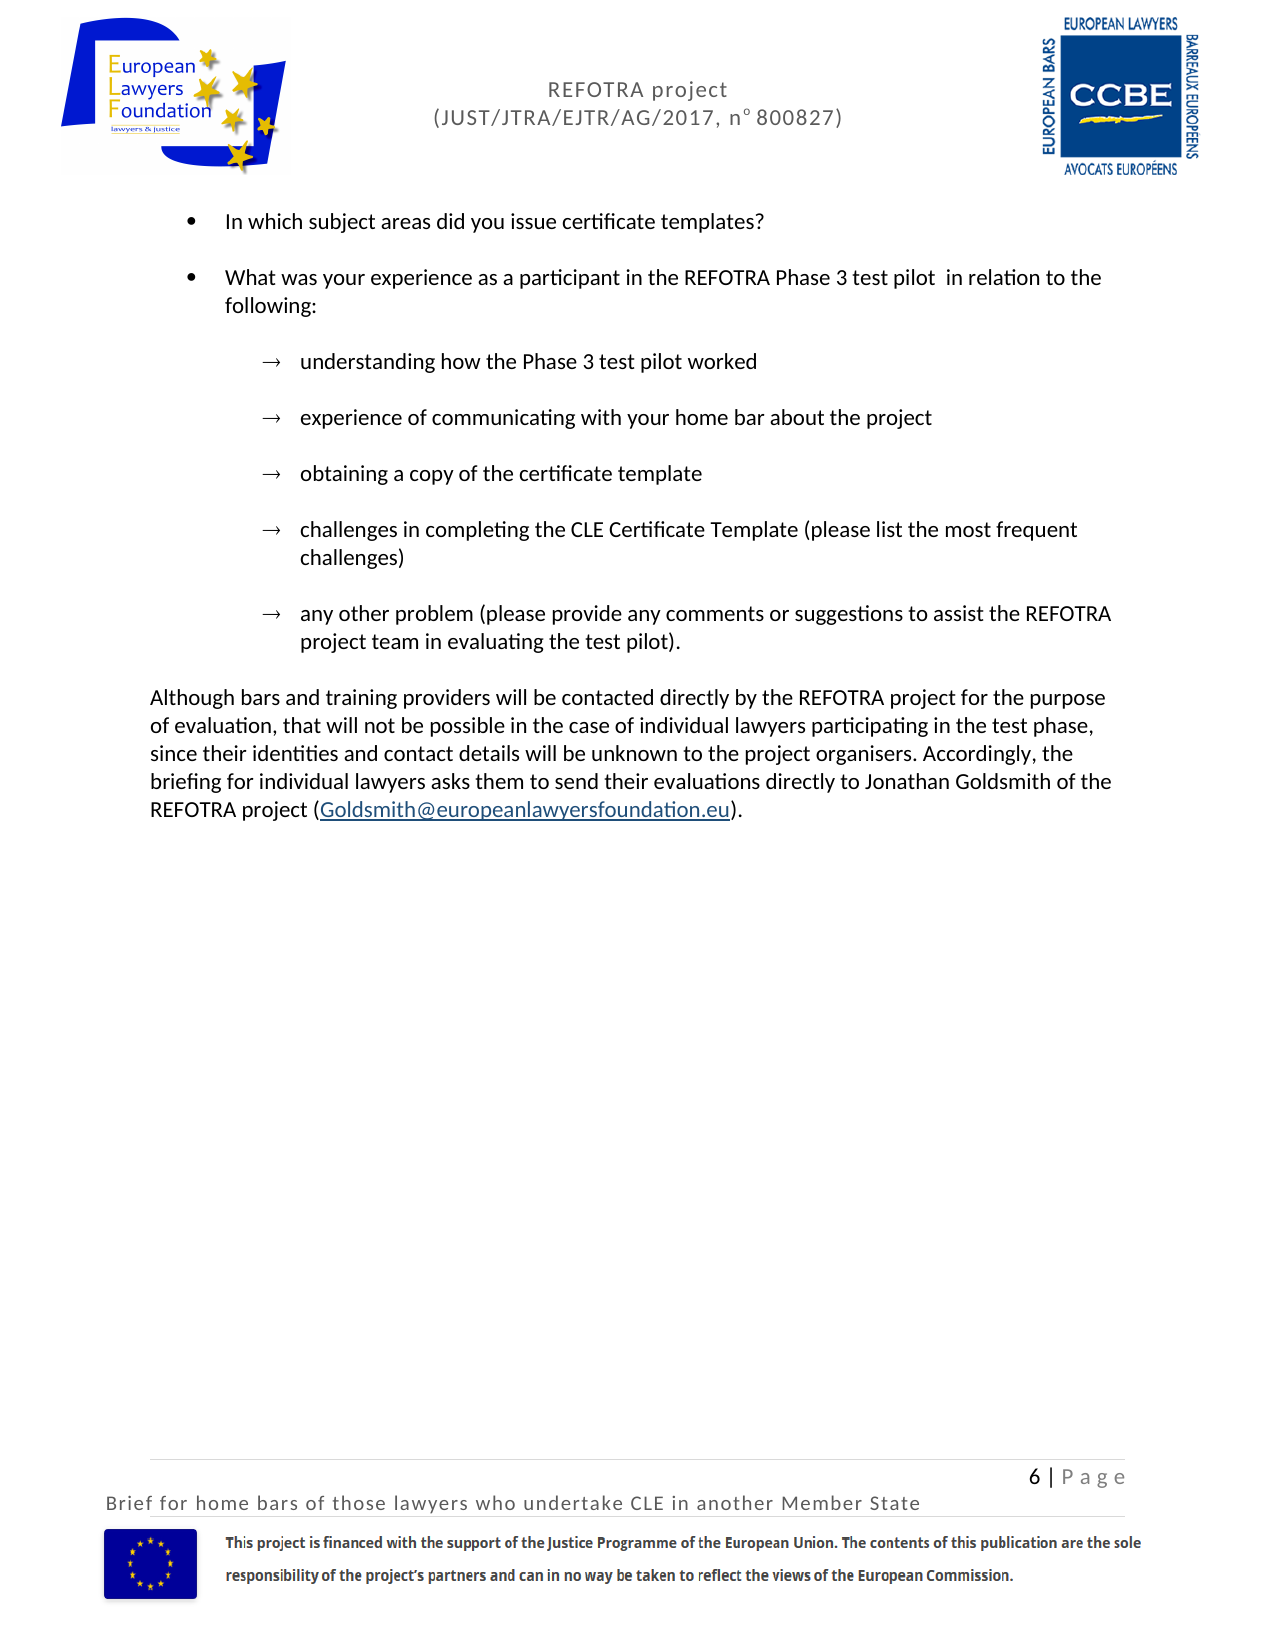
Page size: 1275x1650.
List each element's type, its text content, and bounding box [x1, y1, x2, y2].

picture [1042, 17, 1200, 175]
list experience of communicating with your home bar about the project [262, 403, 1125, 431]
list What was your experience as a participant in the REFOTRA Phase 3 test pilot in relation to the following: [187, 263, 1125, 319]
picture [61, 17, 291, 175]
list challenges in completing the CLE Certificate Template (please list the most frequent challenges) [262, 515, 1125, 571]
list In which subject areas did you issue certificate templates? [187, 207, 1125, 235]
picture [93, 1515, 1154, 1639]
list understanding how the Phase 3 test pilot worked [262, 347, 1125, 375]
list obtaining a copy of the certificate template [262, 459, 1125, 487]
list any other problem (please provide any comments or suggestions to assist the REFOTRA project team in evaluating the test pilot). [262, 599, 1125, 655]
text Although bars and training providers will be contacted directly by the REFOTRA project for the purpose of evaluation, that will not be possible in the case of individual lawyers participating in the test phase, since their identities and contact details will be unknown to the project organisers. Accordingly, the briefing for individual lawyers asks them to send their evaluations directly to Jonathan Goldsmith of the REFOTRA project (Goldsmith@europeanlawyersfoundation.eu). [150, 683, 1125, 823]
